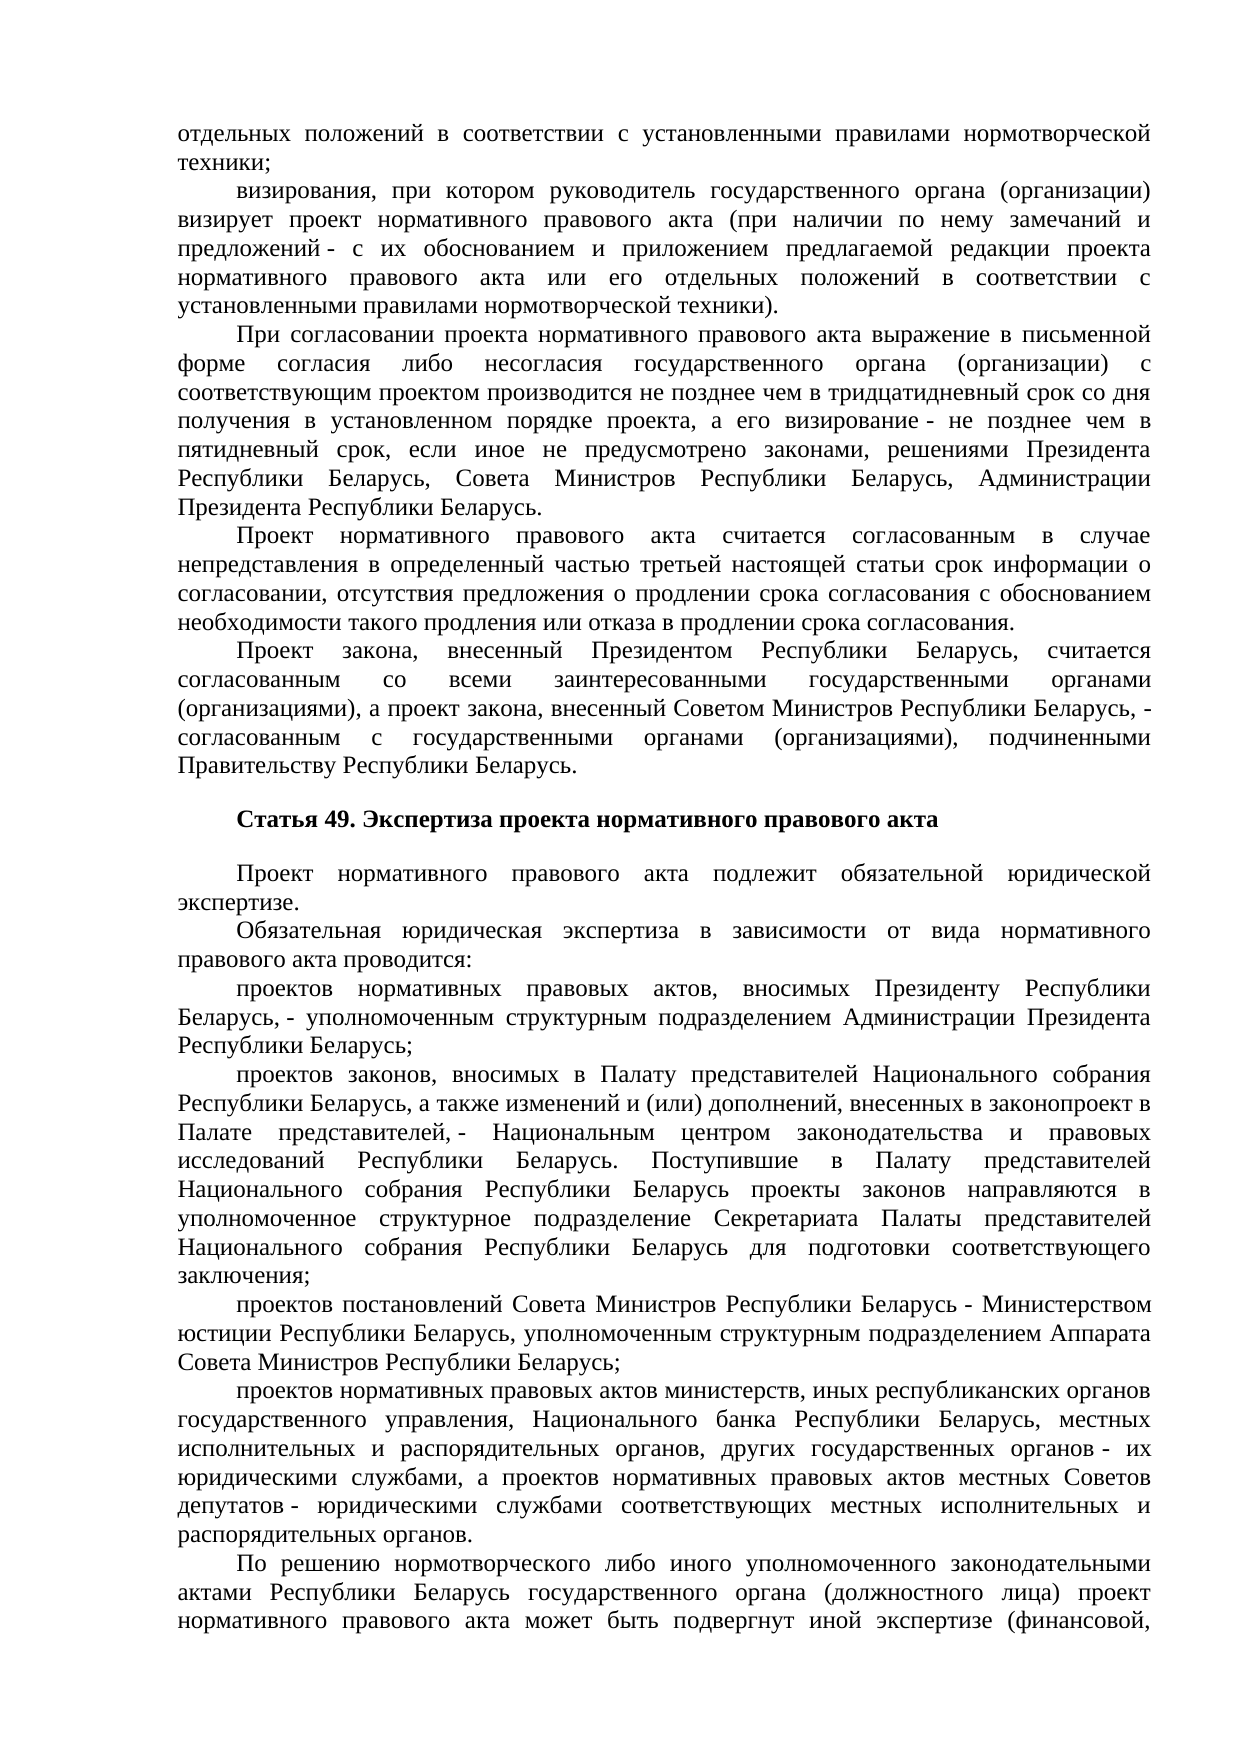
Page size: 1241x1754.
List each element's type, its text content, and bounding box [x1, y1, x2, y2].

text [177, 1548, 1152, 1634]
text проектов постановлений Совета Министров Республики Беларусь - Министерством юстиции Республики Беларусь, уполномоченным структурным подразделением Аппарата Совета Министров Республики Беларусь; [177, 1289, 1152, 1376]
text проектов законов, вносимых в Палату представителей Национального собрания Республики Беларусь, а также изменений и (или) дополнений, внесенных в законопроект в Палате представителей, - Национальным центром законодательства и правовых исследований Республики Беларусь. Поступившие в Палату представителей Национального собрания Республики Беларусь проекты законов направляются в уполномоченное структурное подразделение Секретариата Палаты представителей Национального собрания Республики Беларусь для подготовки соответствующего заключения; [177, 1059, 1152, 1289]
text проектов нормативных правовых актов министерств, иных республиканских органов государственного управления, Национального банка Республики Беларусь, местных исполнительных и распорядительных органов, других государственных органов - их юридическими службами, а проектов нормативных правовых актов местных Советов депутатов - юридическими службами соответствующих местных исполнительных и распорядительных органов. [177, 1376, 1152, 1548]
text Статья 49. Экспертиза проекта нормативного правового акта [236, 804, 1152, 833]
text визирования, при котором руководитель государственного органа (организации) визирует проект нормативного правового акта (при наличии по нему замечаний и предложений - с их обоснованием и приложением предлагаемой редакции проекта нормативного правового акта или его отдельных положений в соответствии с установленными правилами нормотворческой техники). [177, 176, 1152, 319]
text Проект нормативного правового акта считается согласованным в случае непредставления в определенный частью третьей настоящей статьи срок информации о согласовании, отсутствия предложения о продлении срока согласования с обоснованием необходимости такого продления или отказа в продлении срока согласования. [177, 521, 1152, 636]
text Проект нормативного правового акта подлежит обязательной юридической экспертизе. [177, 858, 1152, 916]
text При согласовании проекта нормативного правового акта выражение в письменной форме согласия либо несогласия государственного органа (организации) с соответствующим проектом производится не позднее чем в тридцатидневный срок со дня получения в установленном порядке проекта, а его визирование - не позднее чем в пятидневный срок, если иное не предусмотрено законами, решениями Президента Республики Беларусь, Совета Министров Республики Беларусь, Администрации Президента Республики Беларусь. [177, 319, 1152, 521]
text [177, 118, 1152, 176]
text Обязательная юридическая экспертиза в зависимости от вида нормативного правового акта проводится: [177, 916, 1152, 973]
text Проект закона, внесенный Президентом Республики Беларусь, считается согласованным со всеми заинтересованными государственными органами (организациями), а проект закона, внесенный Советом Министров Республики Беларусь, - согласованным с государственными органами (организациями), подчиненными Правительству Республики Беларусь. [177, 636, 1152, 779]
text проектов нормативных правовых актов, вносимых Президенту Республики Беларусь, - уполномоченным структурным подразделением Администрации Президента Республики Беларусь; [177, 973, 1152, 1059]
